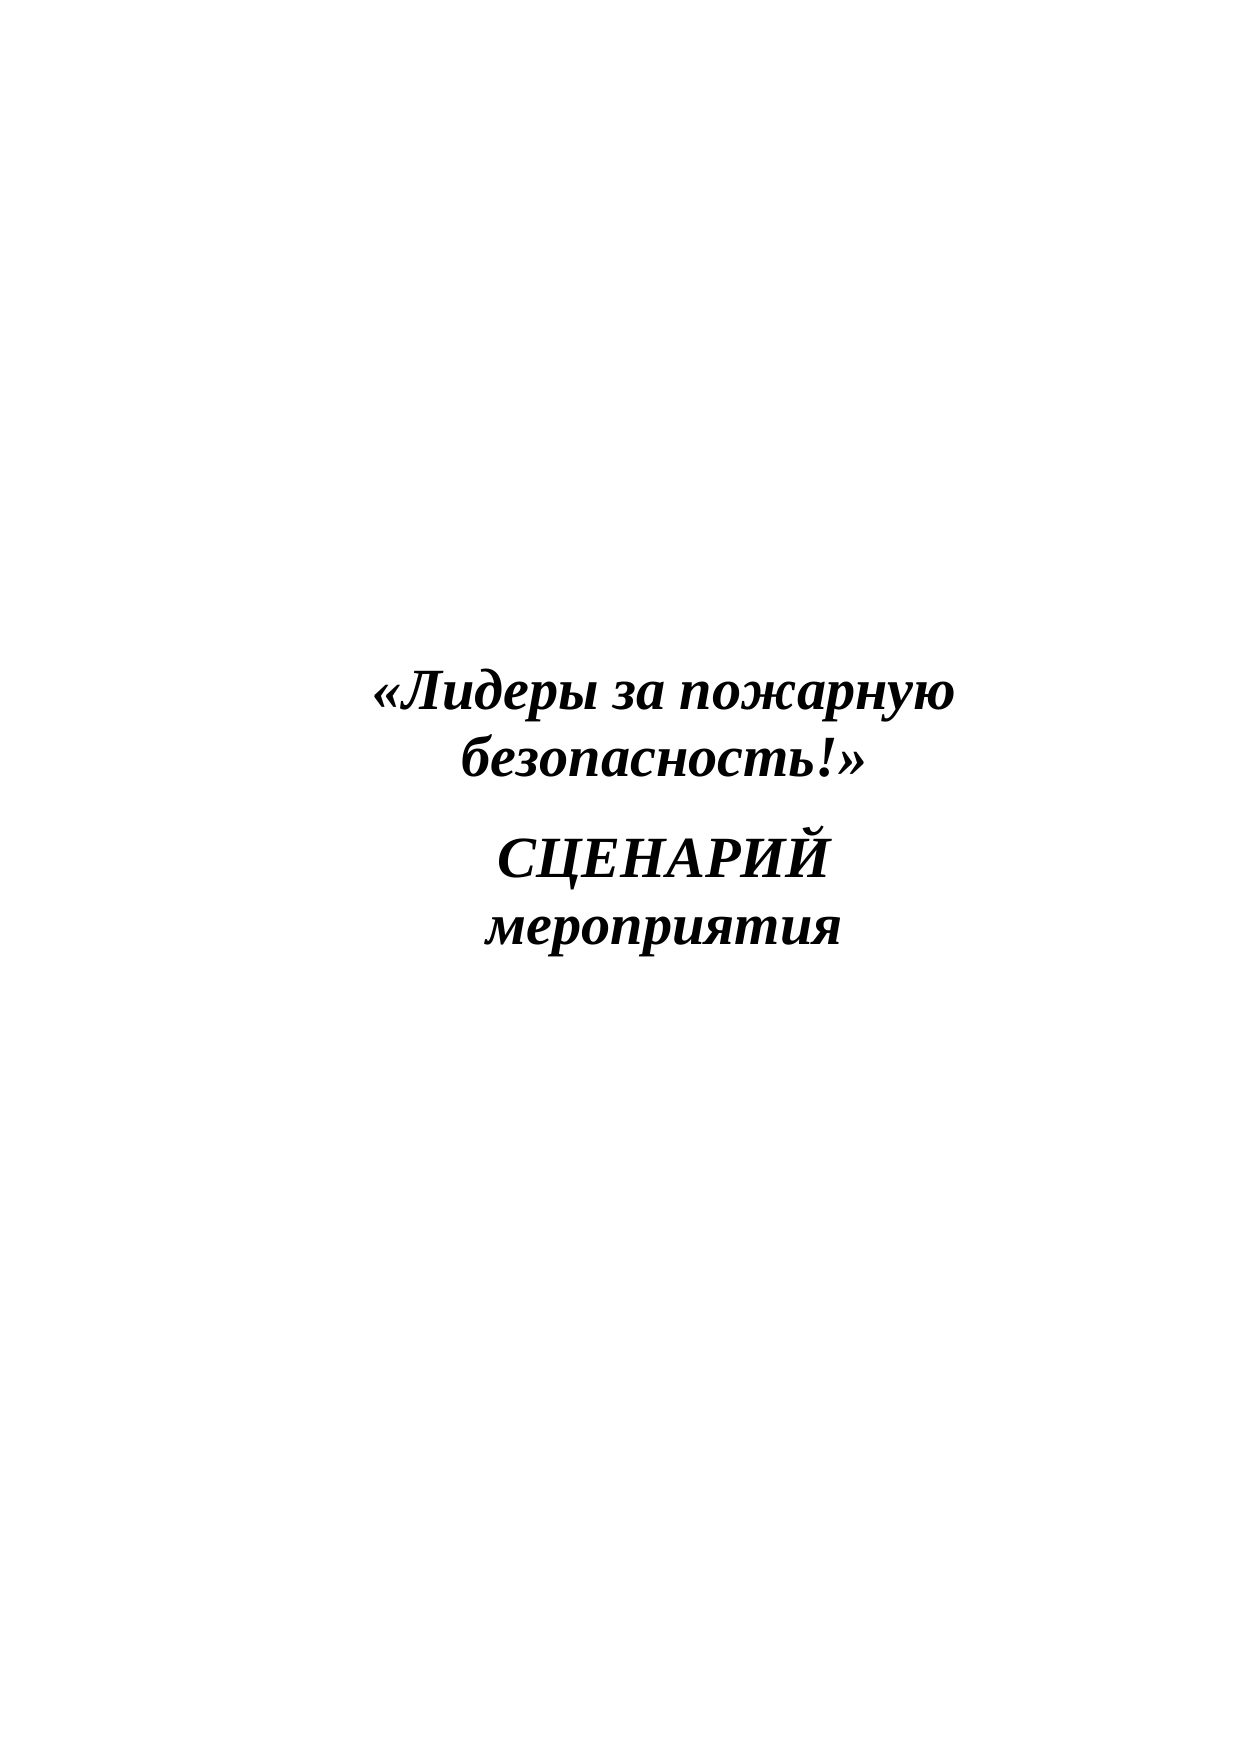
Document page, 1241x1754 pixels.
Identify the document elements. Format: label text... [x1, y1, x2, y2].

text «Лидеры за пожарную безопасность!» [177, 655, 1152, 789]
text СЦЕНАРИЙ [177, 822, 1152, 889]
text мероприятия [177, 889, 1152, 957]
